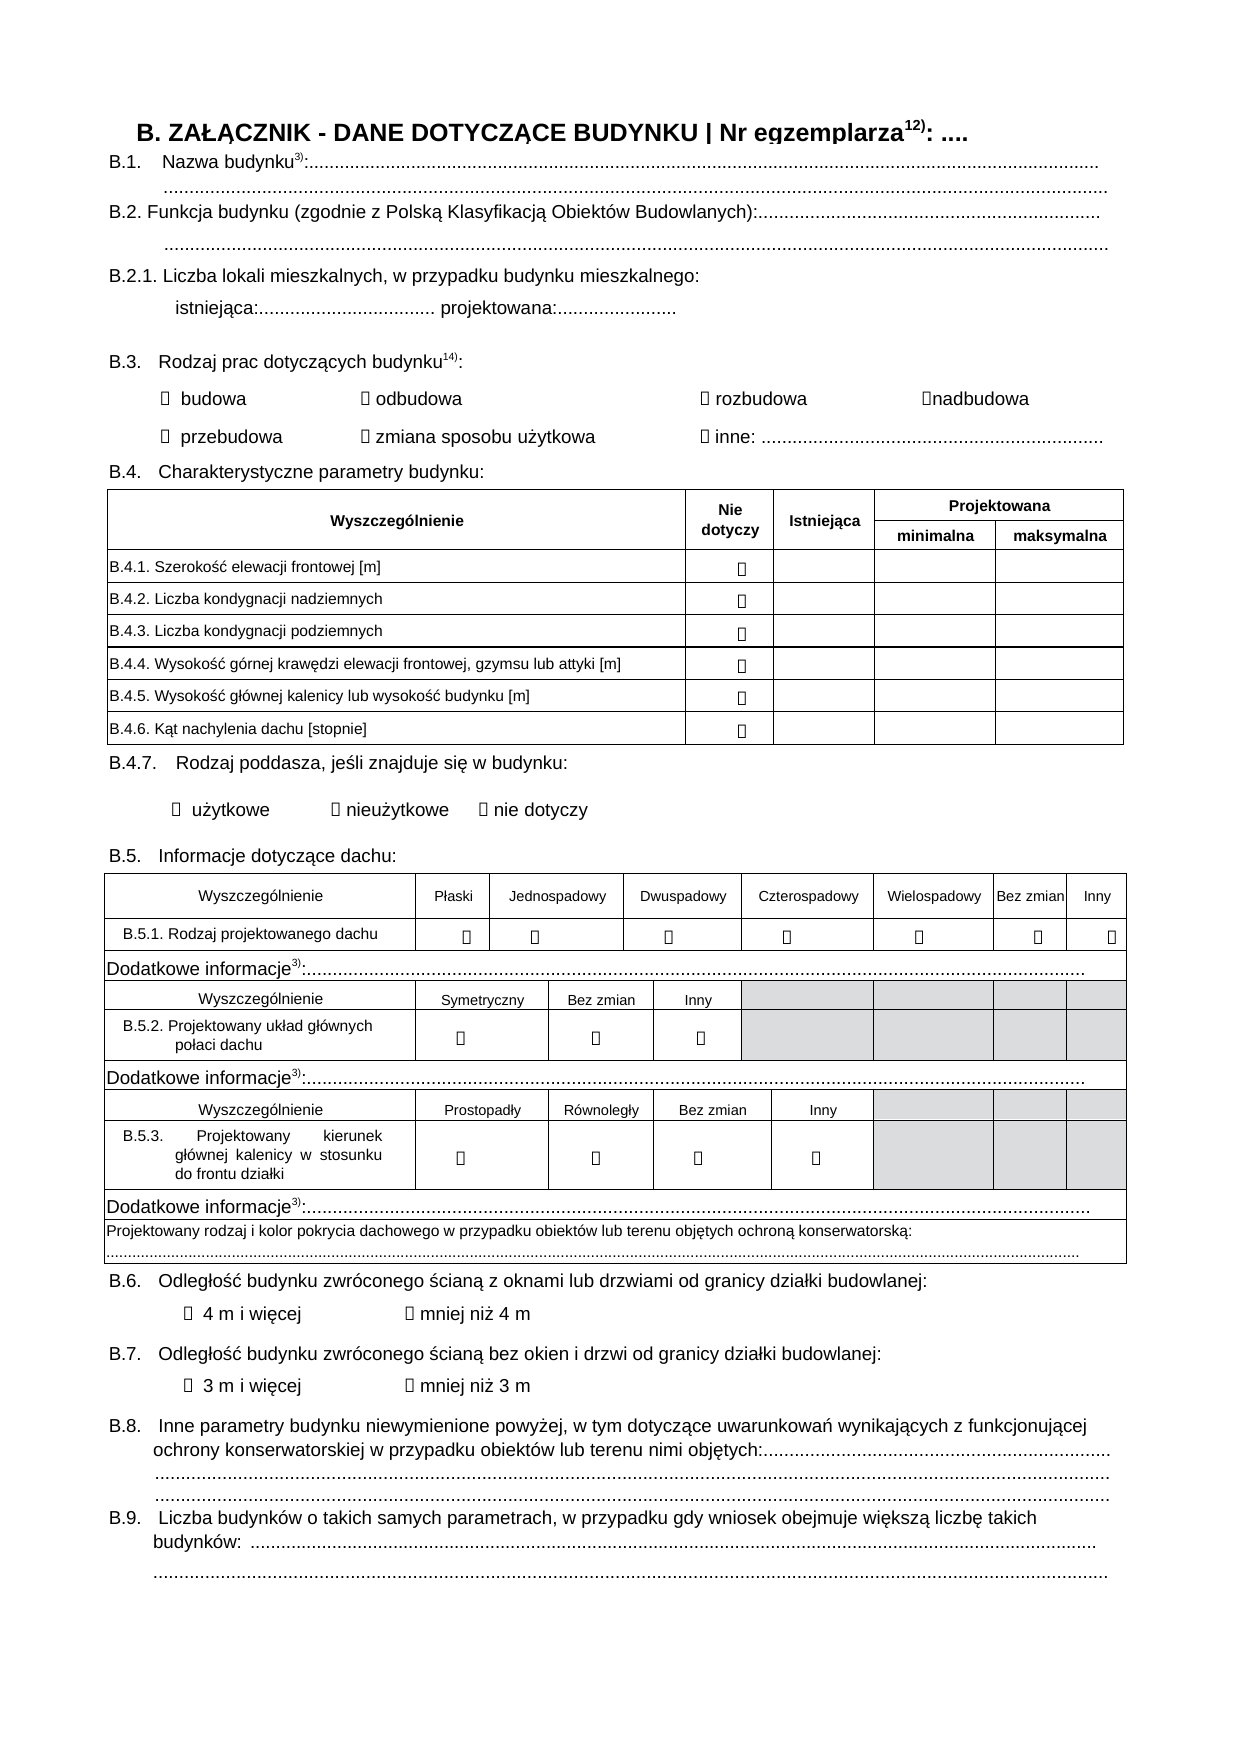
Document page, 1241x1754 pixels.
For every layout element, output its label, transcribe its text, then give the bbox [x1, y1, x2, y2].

text  przebudowa  zmiana sposobu użytkowa  inne: .................................................................. [159, 423, 1192, 449]
list Rodzaj prac dotyczących budynku14): [108, 351, 1192, 373]
table_cell [994, 1121, 1066, 1189]
table_cell [996, 615, 1123, 646]
text B.2.1. Liczba lokali mieszkalnych, w przypadku budynku mieszkalnego: istniejąca:.................................. projektowana:....................... [108, 265, 957, 318]
list Odległość budynku zwróconego ścianą z oknami lub drzwiami od granicy działki budowlanej: [108, 1270, 1192, 1292]
table_cell [774, 583, 874, 614]
table_cell maksymalna [996, 521, 1123, 549]
table_cell  [772, 1121, 873, 1189]
table_cell [774, 648, 874, 679]
table_cell  [686, 615, 773, 646]
table_cell B.5.1. Rodzaj projektowanego dachu [105, 919, 415, 950]
table_cell [1067, 1090, 1126, 1119]
table_cell [875, 550, 995, 582]
table_cell [774, 615, 874, 646]
text  3 m i więcej  mniej niż 3 m [182, 1372, 1192, 1398]
list Informacje dotyczące dachu: [108, 845, 1192, 866]
table_cell Bez zmian [549, 981, 653, 1009]
list Rodzaj poddasza, jeśli znajduje się w budynku: [108, 751, 1192, 773]
table_cell Wyszczególnienie [105, 981, 415, 1009]
table_cell B.4.2. Liczba kondygnacji nadziemnych [108, 583, 685, 614]
table_cell [875, 712, 995, 744]
table_cell Projektowany rodzaj i kolor pokrycia dachowego w przypadku obiektów lub terenu objętych ochroną konserwatorską: ................................................................................................................................................................................................................................. [105, 1220, 1126, 1263]
table_cell [874, 1010, 993, 1060]
table_header Inny [1067, 874, 1126, 917]
table_cell Symetryczny [416, 981, 548, 1009]
text B.1. Nazwa budynku3):........................................................................................................................................................... [108, 153, 1192, 173]
table_cell  [654, 1121, 771, 1189]
table_cell [875, 680, 995, 711]
table_cell  [624, 919, 741, 950]
table_header Bez zmian [994, 874, 1066, 917]
table_cell  [1067, 919, 1126, 950]
table_cell  [549, 1010, 653, 1060]
list Liczba budynków o takich samych parametrach, w przypadku gdy wniosek obejmuje większą liczbę takich budynków: ...................................................................................................................................................................... [108, 1507, 1113, 1552]
table_cell [996, 680, 1123, 711]
text ........................................................................................................................................................................................ [154, 1484, 1192, 1505]
table_cell minimalna [875, 521, 995, 549]
table_header Dwuspadowy [624, 874, 741, 917]
table_cell  [654, 1010, 741, 1060]
table_cell [994, 1090, 1066, 1119]
table_header Wyszczególnienie [108, 490, 685, 549]
table_cell Inny [772, 1090, 873, 1119]
table_cell  [416, 1010, 548, 1060]
table_cell  [416, 919, 489, 950]
table_cell [875, 583, 995, 614]
table_cell  [490, 919, 623, 950]
table_cell B.5.3. Projektowany kierunek głównej kalenicy w stosunku do frontu działki [105, 1121, 415, 1189]
table_cell [1067, 1010, 1126, 1060]
text  użytkowe  nieużytkowe  nie dotyczy [170, 796, 1192, 822]
table_cell  [994, 919, 1066, 950]
table_cell  [686, 712, 773, 744]
text ...................................................................................................................................................................................... [163, 176, 1192, 197]
table_cell [1067, 1121, 1126, 1189]
table_cell [874, 981, 993, 1009]
table_cell  [742, 919, 873, 950]
table_cell [742, 981, 873, 1009]
table_cell [996, 583, 1123, 614]
table_cell B.5.2. Projektowany układ głównych połaci dachu [105, 1010, 415, 1060]
table_cell [774, 712, 874, 744]
table_header Nie dotyczy [686, 490, 773, 549]
table_cell Inny [654, 981, 741, 1009]
list Inne parametry budynku niewymienione powyżej, w tym dotyczące uwarunkowań wynikających z funkcjonującej ochrony konserwatorskiej w przypadku obiektów lub terenu nimi objętych:................................................................... [108, 1415, 1114, 1460]
table_cell [994, 981, 1066, 1009]
text  4 m i więcej  mniej niż 4 m [182, 1300, 1192, 1326]
table_cell [874, 1090, 993, 1119]
table_cell Bez zmian [654, 1090, 771, 1119]
table_cell [996, 712, 1123, 744]
table_header Jednospadowy [490, 874, 623, 917]
table_cell [742, 1010, 873, 1060]
table_header Projektowana [875, 490, 1123, 520]
table_cell  [686, 550, 773, 582]
table_cell Dodatkowe informacje3):...................................................................................................................................................... [105, 1061, 1126, 1089]
table_cell [774, 680, 874, 711]
text ...................................................................................................................................................................................... [163, 233, 1192, 254]
table_cell Równoległy [549, 1090, 653, 1119]
table_cell Wyszczególnienie [105, 1090, 415, 1119]
table_cell  [549, 1121, 653, 1189]
table_cell  [686, 648, 773, 679]
table_cell  [416, 1121, 548, 1189]
text ........................................................................................................................................................................................ [154, 1462, 1192, 1483]
table_cell [875, 615, 995, 646]
table_cell B.4.5. Wysokość głównej kalenicy lub wysokość budynku [m] [108, 680, 685, 711]
text  budowa  odbudowa  rozbudowa nadbudowa [159, 385, 1192, 411]
table_cell B.4.4. Wysokość górnej krawędzi elewacji frontowej, gzymsu lub attyki [m] [108, 648, 685, 679]
table_cell  [686, 583, 773, 614]
table_cell [996, 550, 1123, 582]
table_header Istniejąca [774, 490, 874, 549]
table_cell B.4.3. Liczba kondygnacji podziemnych [108, 615, 685, 646]
list Charakterystyczne parametry budynku: [108, 461, 1192, 483]
table_cell B.4.1. Szerokość elewacji frontowej [m] [108, 550, 685, 582]
table_cell [996, 648, 1123, 679]
table_header Czterospadowy [742, 874, 873, 917]
table_cell [994, 1010, 1066, 1060]
table_header Wyszczególnienie [105, 874, 415, 917]
table_cell [874, 1121, 993, 1189]
list Odległość budynku zwróconego ścianą bez okien i drzwi od granicy działki budowlanej: [108, 1342, 1192, 1364]
table_cell Prostopadły [416, 1090, 548, 1119]
table_cell [875, 648, 995, 679]
table_cell Dodatkowe informacje3):....................................................................................................................................................... [105, 1190, 1126, 1218]
table_cell B.4.6. Kąt nachylenia dachu [stopnie] [108, 712, 685, 744]
table_cell  [686, 680, 773, 711]
text B.2. Funkcja budynku (zgodnie z Polską Klasyfikacją Obiektów Budowlanych):.................................................................. [108, 201, 1192, 222]
table_cell Dodatkowe informacje3):...................................................................................................................................................... [105, 951, 1126, 980]
table_cell [774, 550, 874, 582]
table_header Płaski [416, 874, 489, 917]
table_header Wielospadowy [874, 874, 993, 917]
text ........................................................................................................................................................................................ [153, 1561, 1192, 1583]
table_cell  [874, 919, 993, 950]
table_cell [1067, 981, 1126, 1009]
